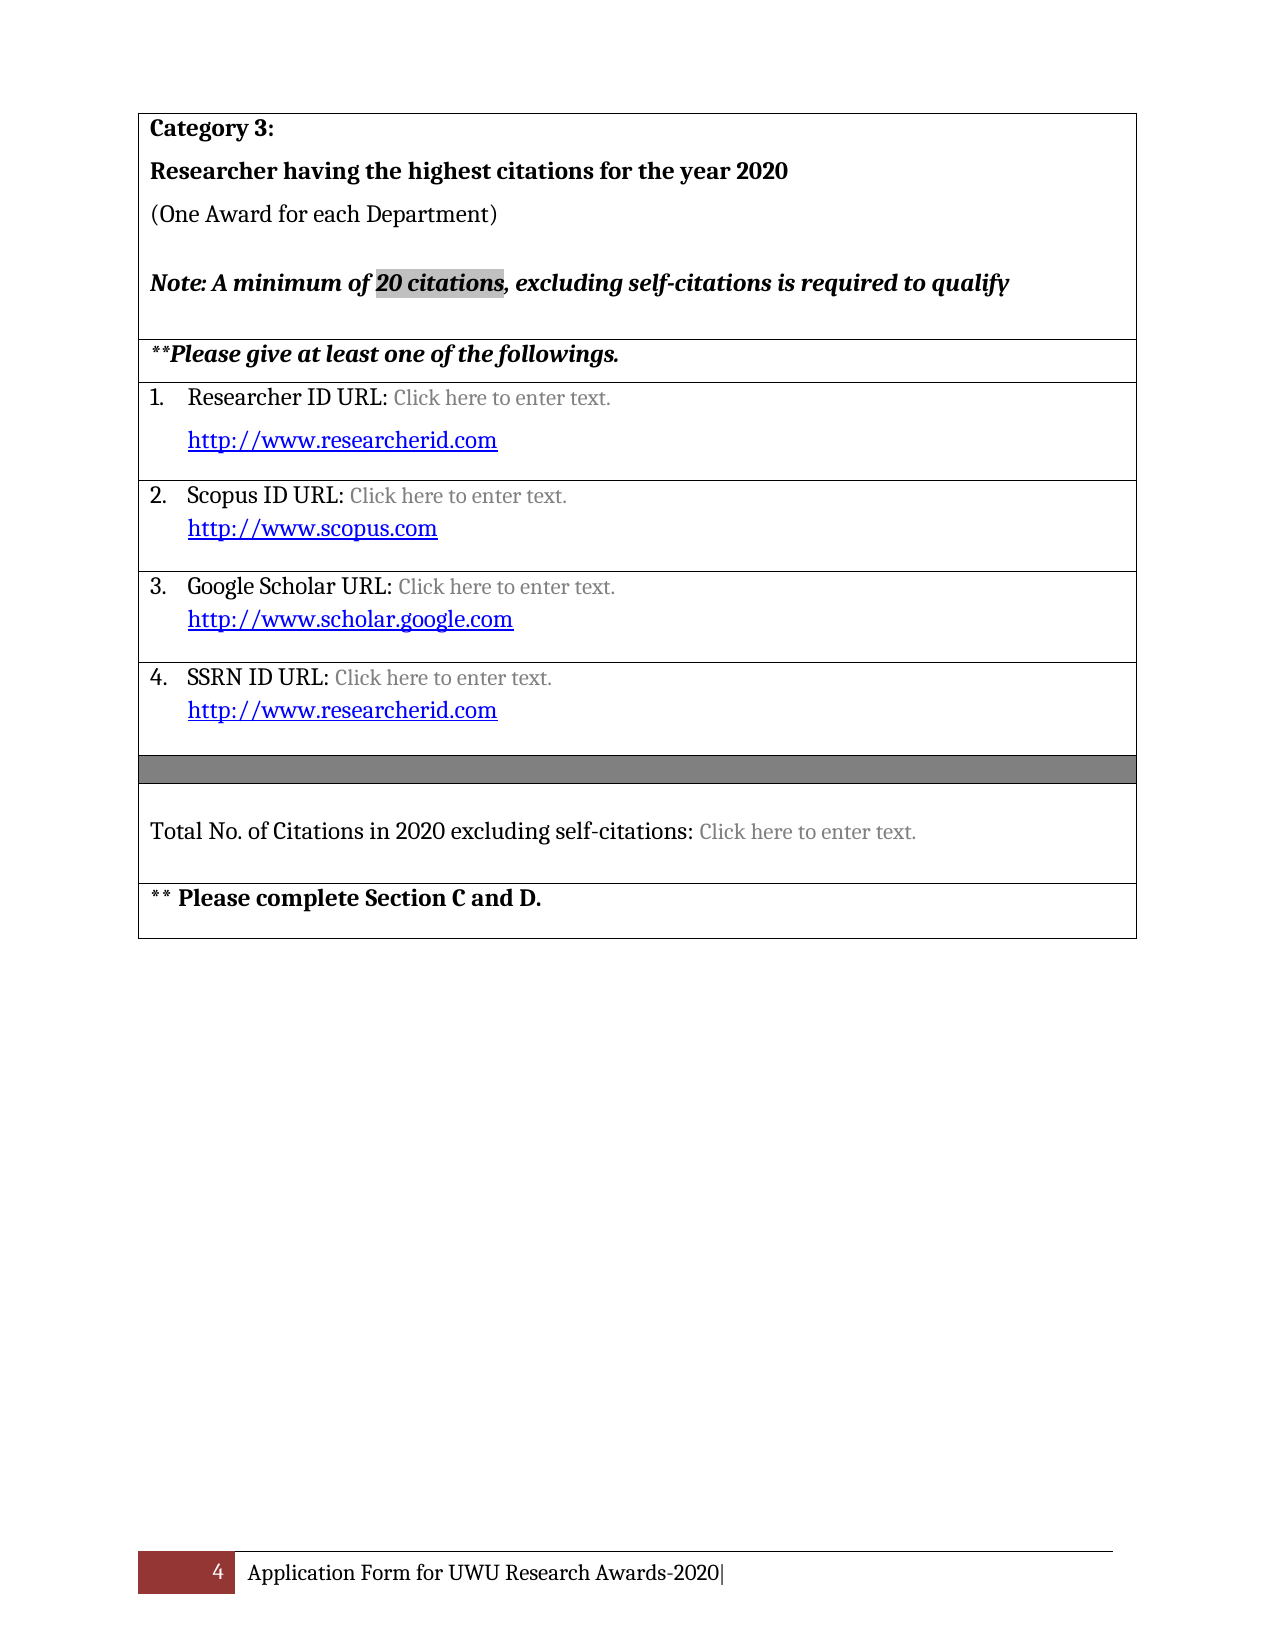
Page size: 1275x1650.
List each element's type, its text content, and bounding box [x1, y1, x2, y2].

table_header Category 3: Researcher having the highest citations for the year 2020 (One Award for each Department) Note: A minimum of 20 citations, excluding self-citations is required to qualify [139, 114, 1136, 339]
table_cell Researcher ID URL: http://www.researcherid.com [139, 383, 1136, 480]
table_cell [139, 756, 1136, 783]
table_cell Total No. of Citations in 2020 excluding self-citations: [139, 784, 1136, 883]
table_cell **Please give at least one of the followings. [139, 340, 1136, 382]
table_cell Scopus ID URL: http://www.scopus.com [139, 481, 1136, 571]
table_cell Google Scholar URL: http://www.scholar.google.com [139, 572, 1136, 662]
table_cell SSRN ID URL: http://www.researcherid.com [139, 663, 1136, 755]
table_cell ** Please complete Section C and D. [139, 884, 1136, 938]
